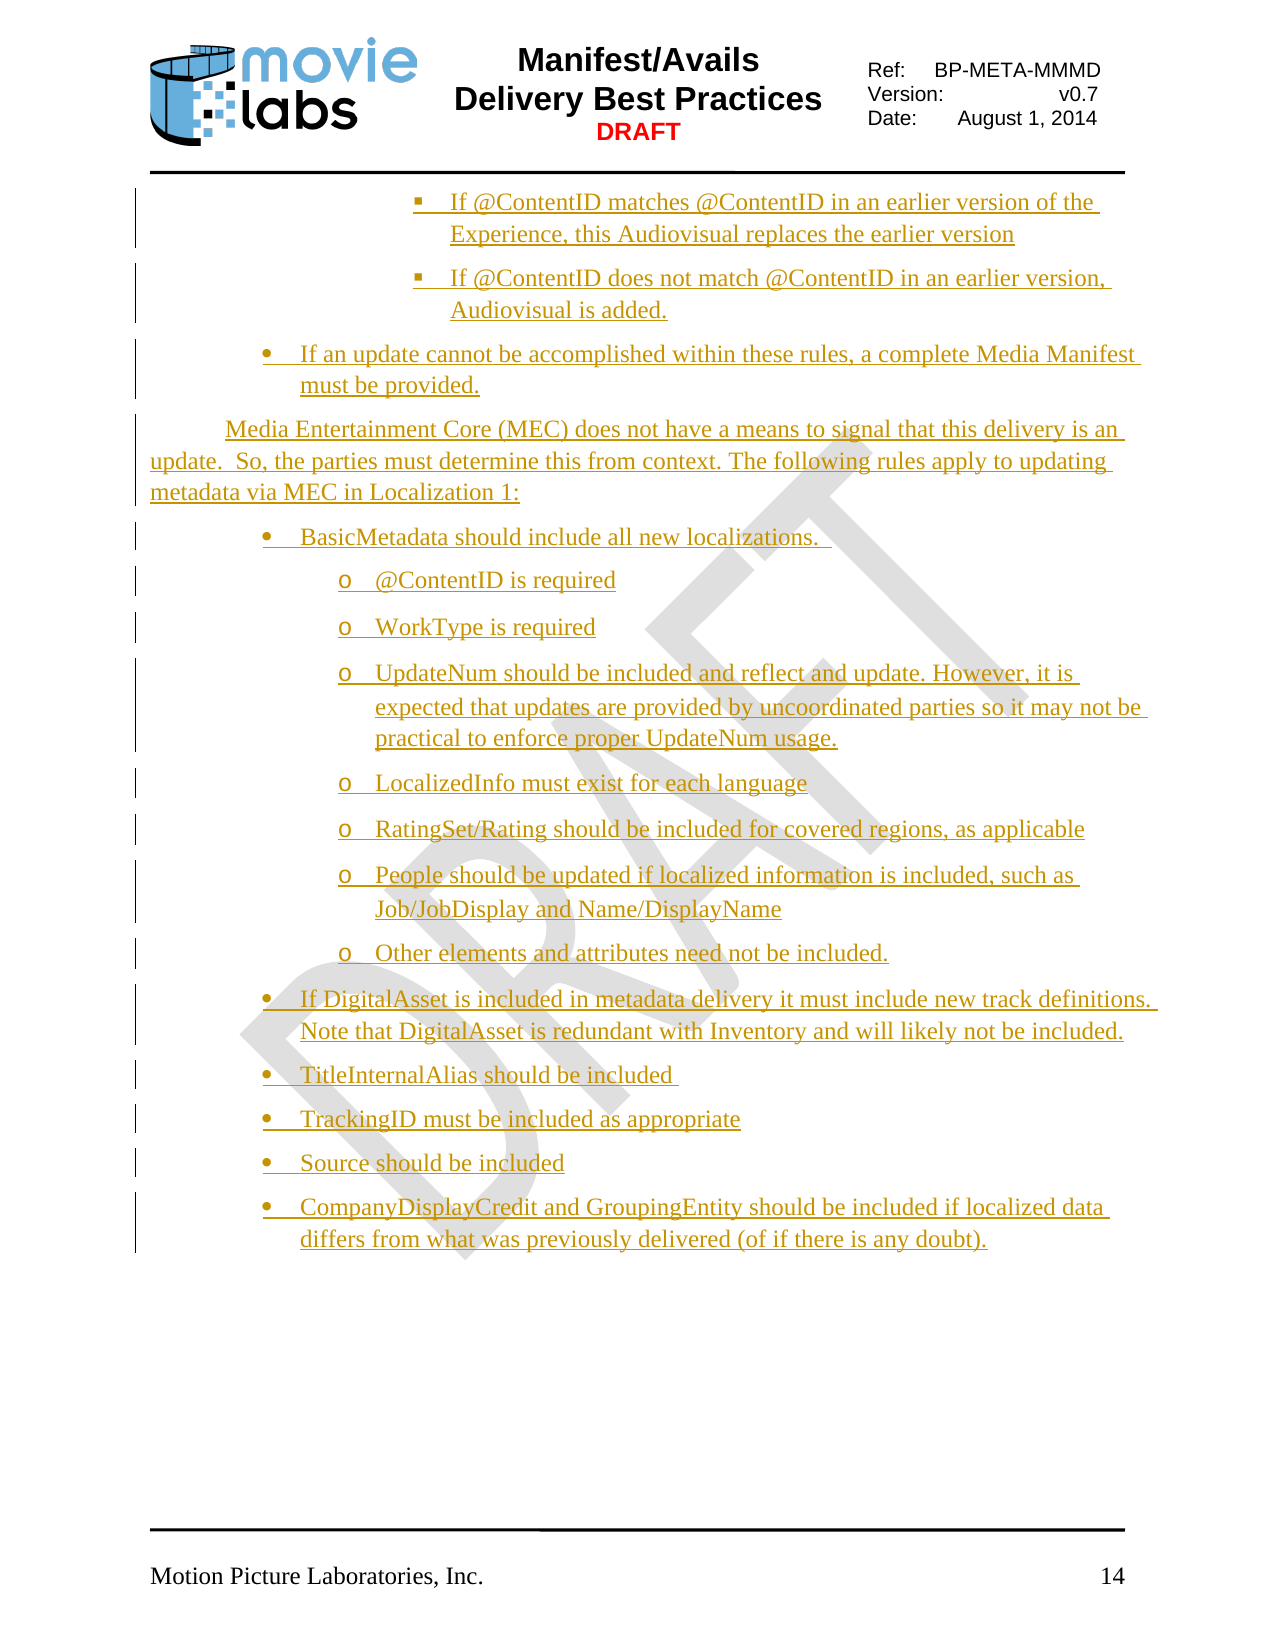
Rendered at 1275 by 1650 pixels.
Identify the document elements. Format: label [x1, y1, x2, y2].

picture [150, 37, 418, 146]
